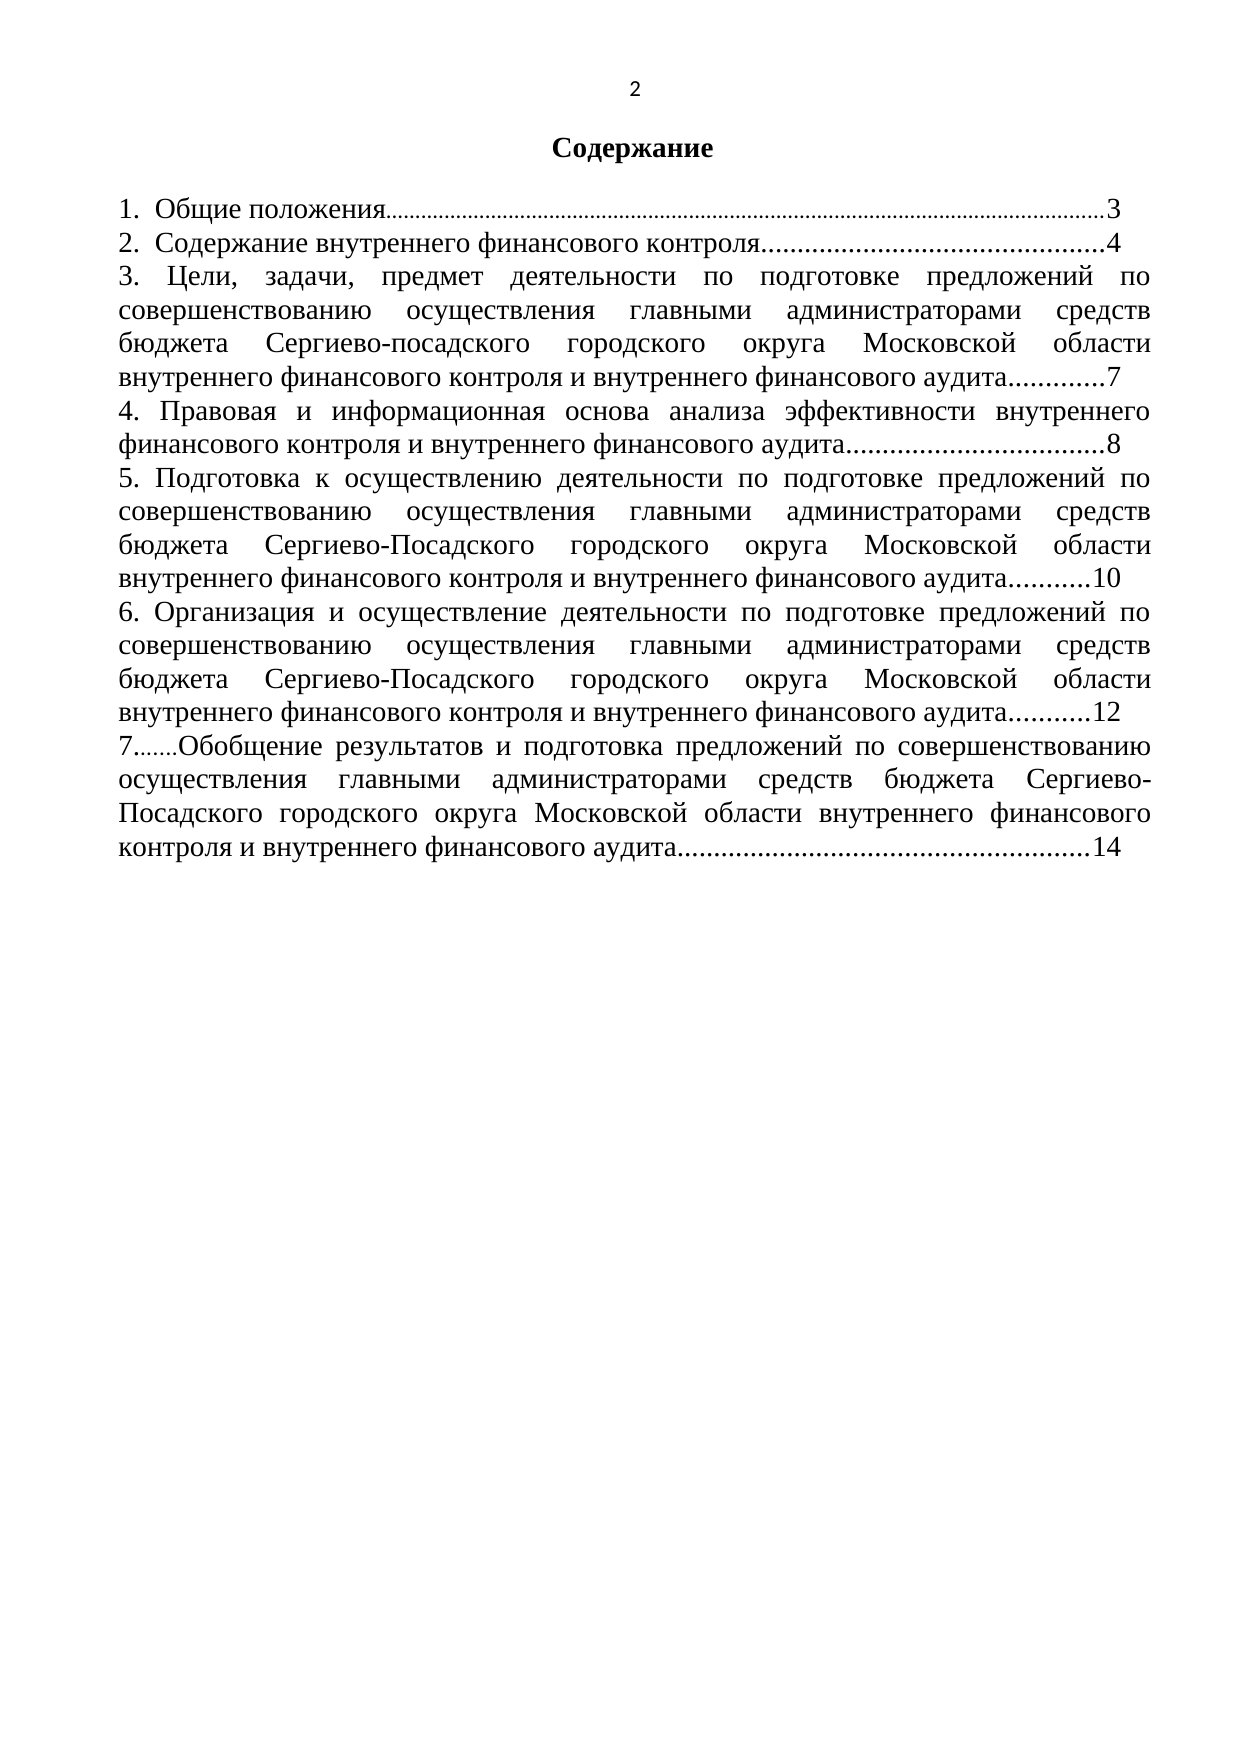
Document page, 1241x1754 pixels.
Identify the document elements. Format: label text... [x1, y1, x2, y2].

text 4. Правовая и информационная основа анализа эффективности внутреннего финансового контроля и внутреннего финансового аудита 8 [118, 393, 1152, 460]
text 2. Содержание внутреннего финансового контроля 4 [118, 225, 1152, 258]
text 7. Обобщение результатов и подготовка предложений по совершенствованию осуществления главными администраторами средств бюджета Сергиево-Посадского городского округа Московской области внутреннего финансового контроля и внутреннего финансового аудита 14 [118, 728, 1152, 862]
text 5. Подготовка к осуществлению деятельности по подготовке предложений по совершенствованию осуществления главными администраторами средств бюджета Сергиево-Посадского городского округа Московской области внутреннего финансового контроля и внутреннего финансового аудита 10 [118, 460, 1152, 594]
text 3. Цели, задачи, предмет деятельности по подготовке предложений по совершенствованию осуществления главными администраторами средств бюджета Сергиево-посадского городского округа Московской области внутреннего финансового контроля и внутреннего финансового аудита 7 [118, 258, 1152, 393]
text 6. Организация и осуществление деятельности по подготовке предложений по совершенствованию осуществления главными администраторами средств бюджета Сергиево-Посадского городского округа Московской области внутреннего финансового контроля и внутреннего финансового аудита 12 [118, 594, 1152, 728]
text Содержание [118, 130, 1147, 163]
text 1. Общие положения 3 [118, 191, 1152, 225]
